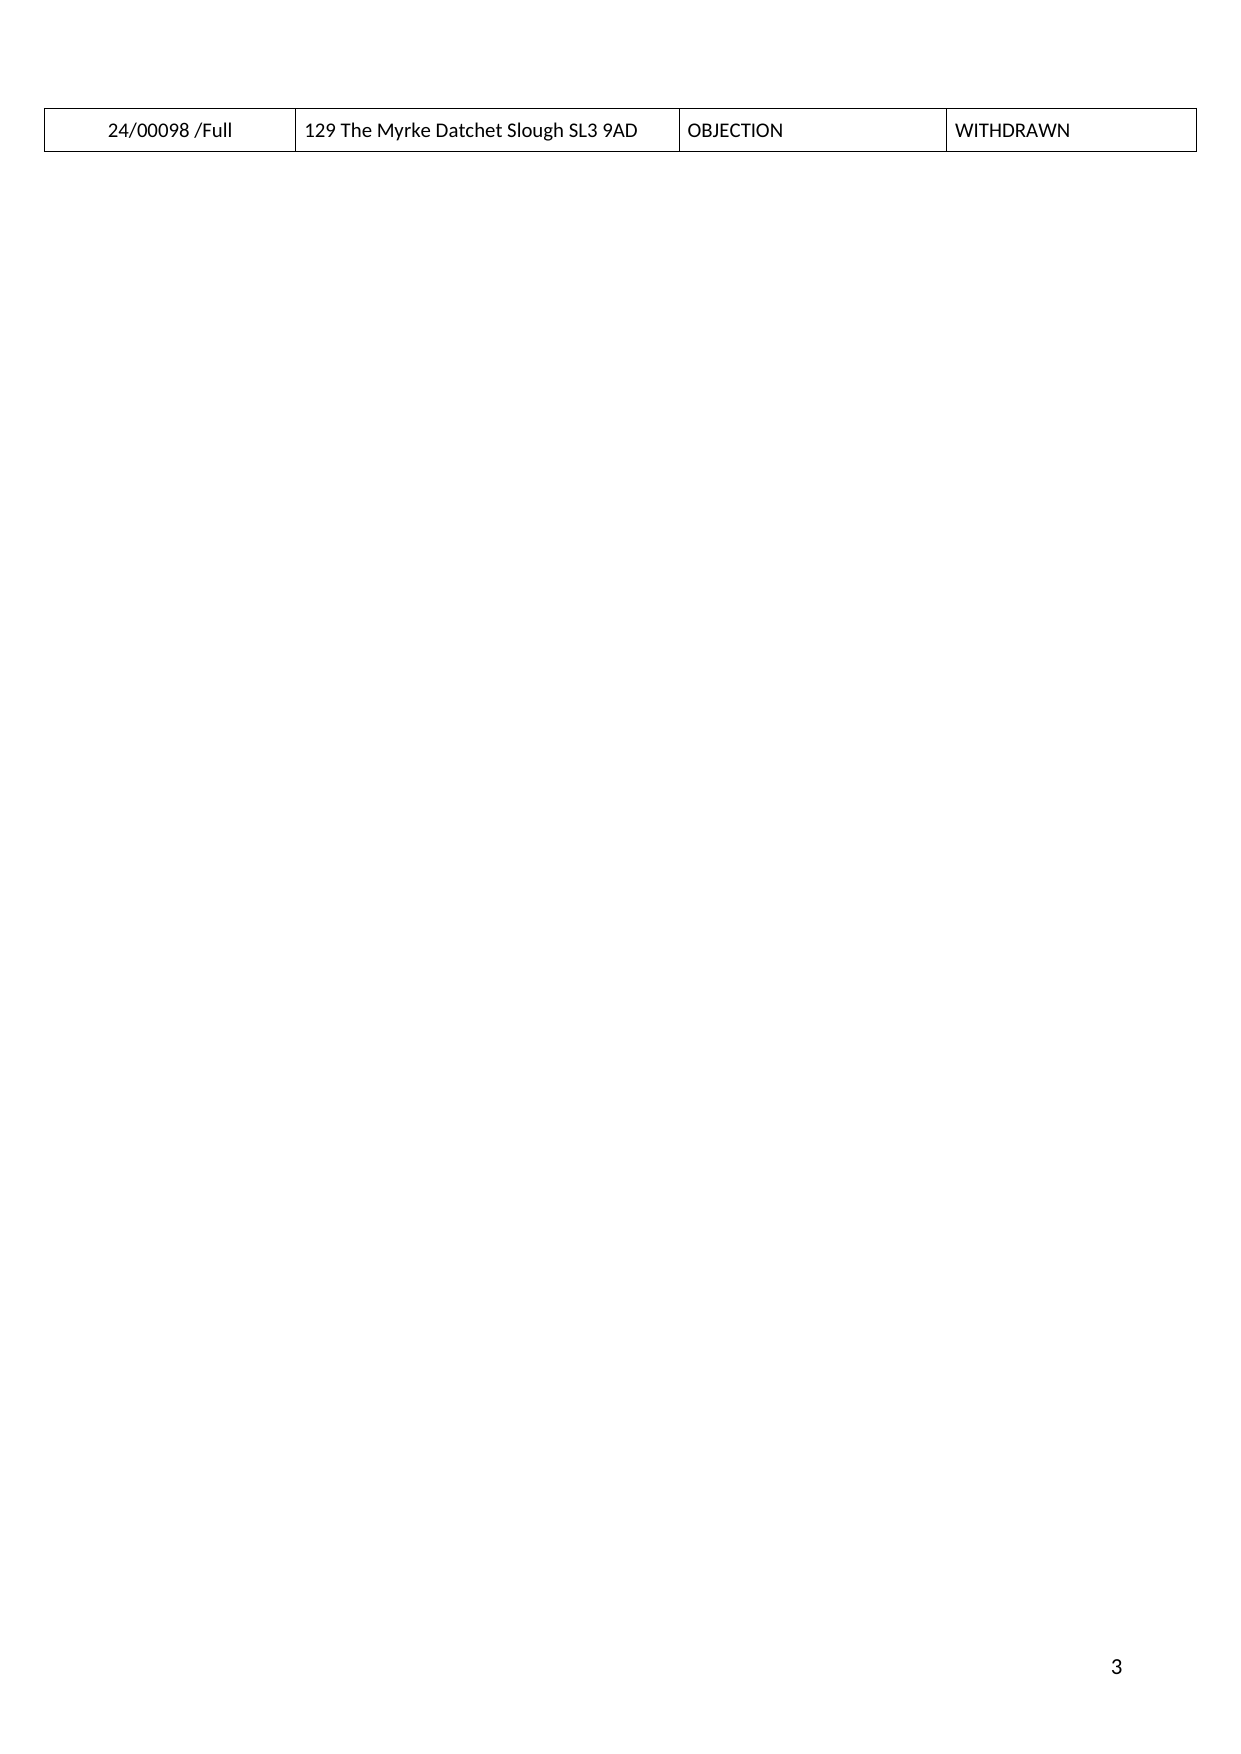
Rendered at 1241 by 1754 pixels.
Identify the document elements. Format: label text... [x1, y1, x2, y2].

table_cell 129 The Myrke Datchet Slough SL3 9AD [296, 109, 679, 151]
table_cell 24/00098 /Full [45, 109, 295, 151]
table_cell OBJECTION [680, 109, 946, 151]
table_cell WITHDRAWN [947, 109, 1196, 151]
